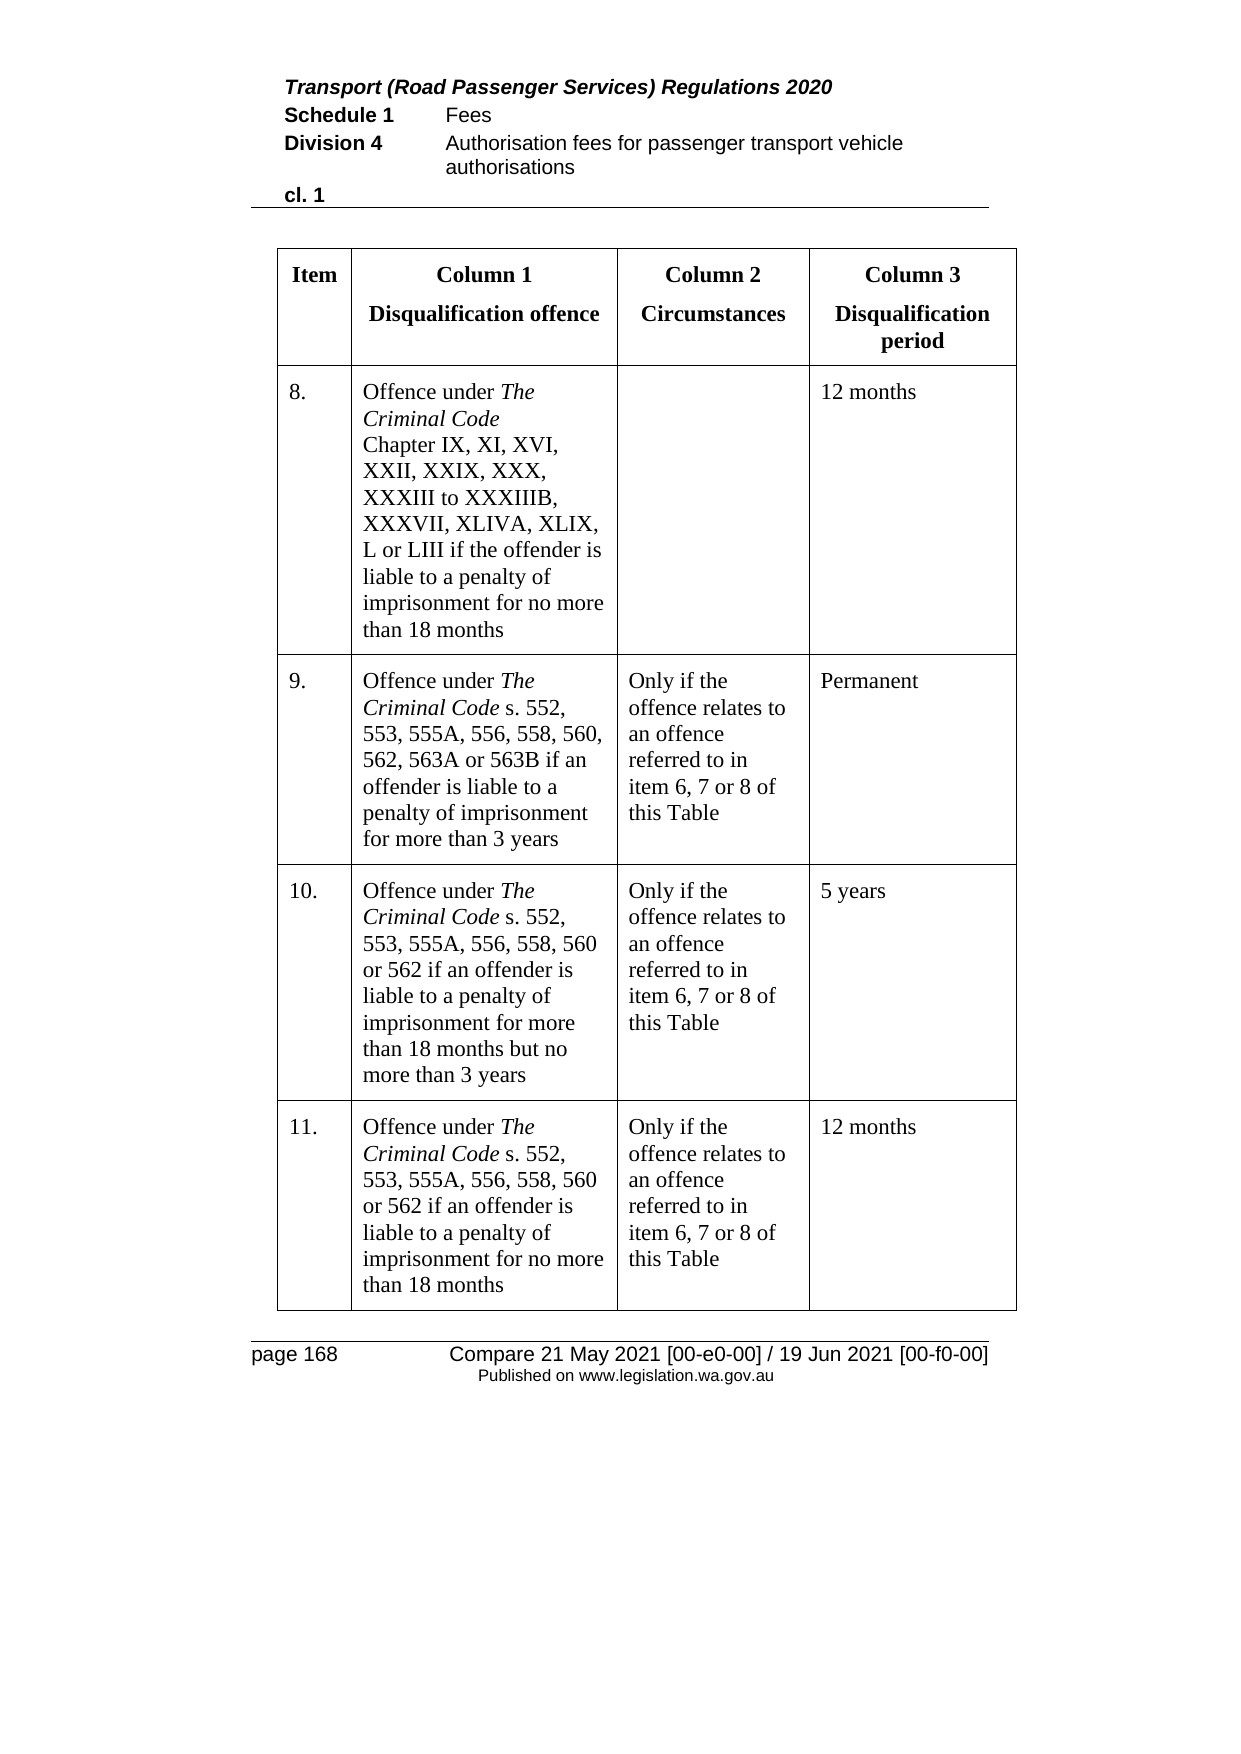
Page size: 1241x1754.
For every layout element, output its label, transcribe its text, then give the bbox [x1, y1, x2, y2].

table_cell 5 years [810, 865, 1016, 1100]
table_cell Permanent [810, 655, 1016, 863]
table_cell 9. [278, 655, 351, 863]
table_cell [618, 366, 809, 654]
table_cell 10. [278, 865, 351, 1100]
table_cell Offence under The Criminal Code s. 552, 553, 555A, 556, 558, 560 or 562 if an offender is liable to a penalty of imprisonment for no more than 18 months [352, 1101, 617, 1309]
table_cell Offence under The Criminal Code s. 552, 553, 555A, 556, 558, 560 or 562 if an offender is liable to a penalty of imprisonment for more than 18 months but no more than 3 years [352, 865, 617, 1100]
table_header Column 2 Circumstances [618, 249, 809, 365]
table_cell 8. [278, 366, 351, 654]
table_header Item [278, 249, 351, 365]
table_cell Only if the offence relates to an offence referred to in item 6, 7 or 8 of this Table [618, 865, 809, 1100]
table_header Column 1 Disqualification offence [352, 249, 617, 365]
table_cell Offence under The Criminal Code Chapter IX, XI, XVI, XXII, XXIX, XXX, XXXIII to XXXIIIB, XXXVII, XLIVA, XLIX, L or LIII if the offender is liable to a penalty of imprisonment for no more than 18 months [352, 366, 617, 654]
table_cell Offence under The Criminal Code s. 552, 553, 555A, 556, 558, 560, 562, 563A or 563B if an offender is liable to a penalty of imprisonment for more than 3 years [352, 655, 617, 863]
table_cell Only if the offence relates to an offence referred to in item 6, 7 or 8 of this Table [618, 1101, 809, 1309]
table_cell Only if the offence relates to an offence referred to in item 6, 7 or 8 of this Table [618, 655, 809, 863]
table_cell 12 months [810, 366, 1016, 654]
table_cell 11. [278, 1101, 351, 1309]
table_header Column 3 Disqualification period [810, 249, 1016, 365]
table_cell 12 months [810, 1101, 1016, 1309]
